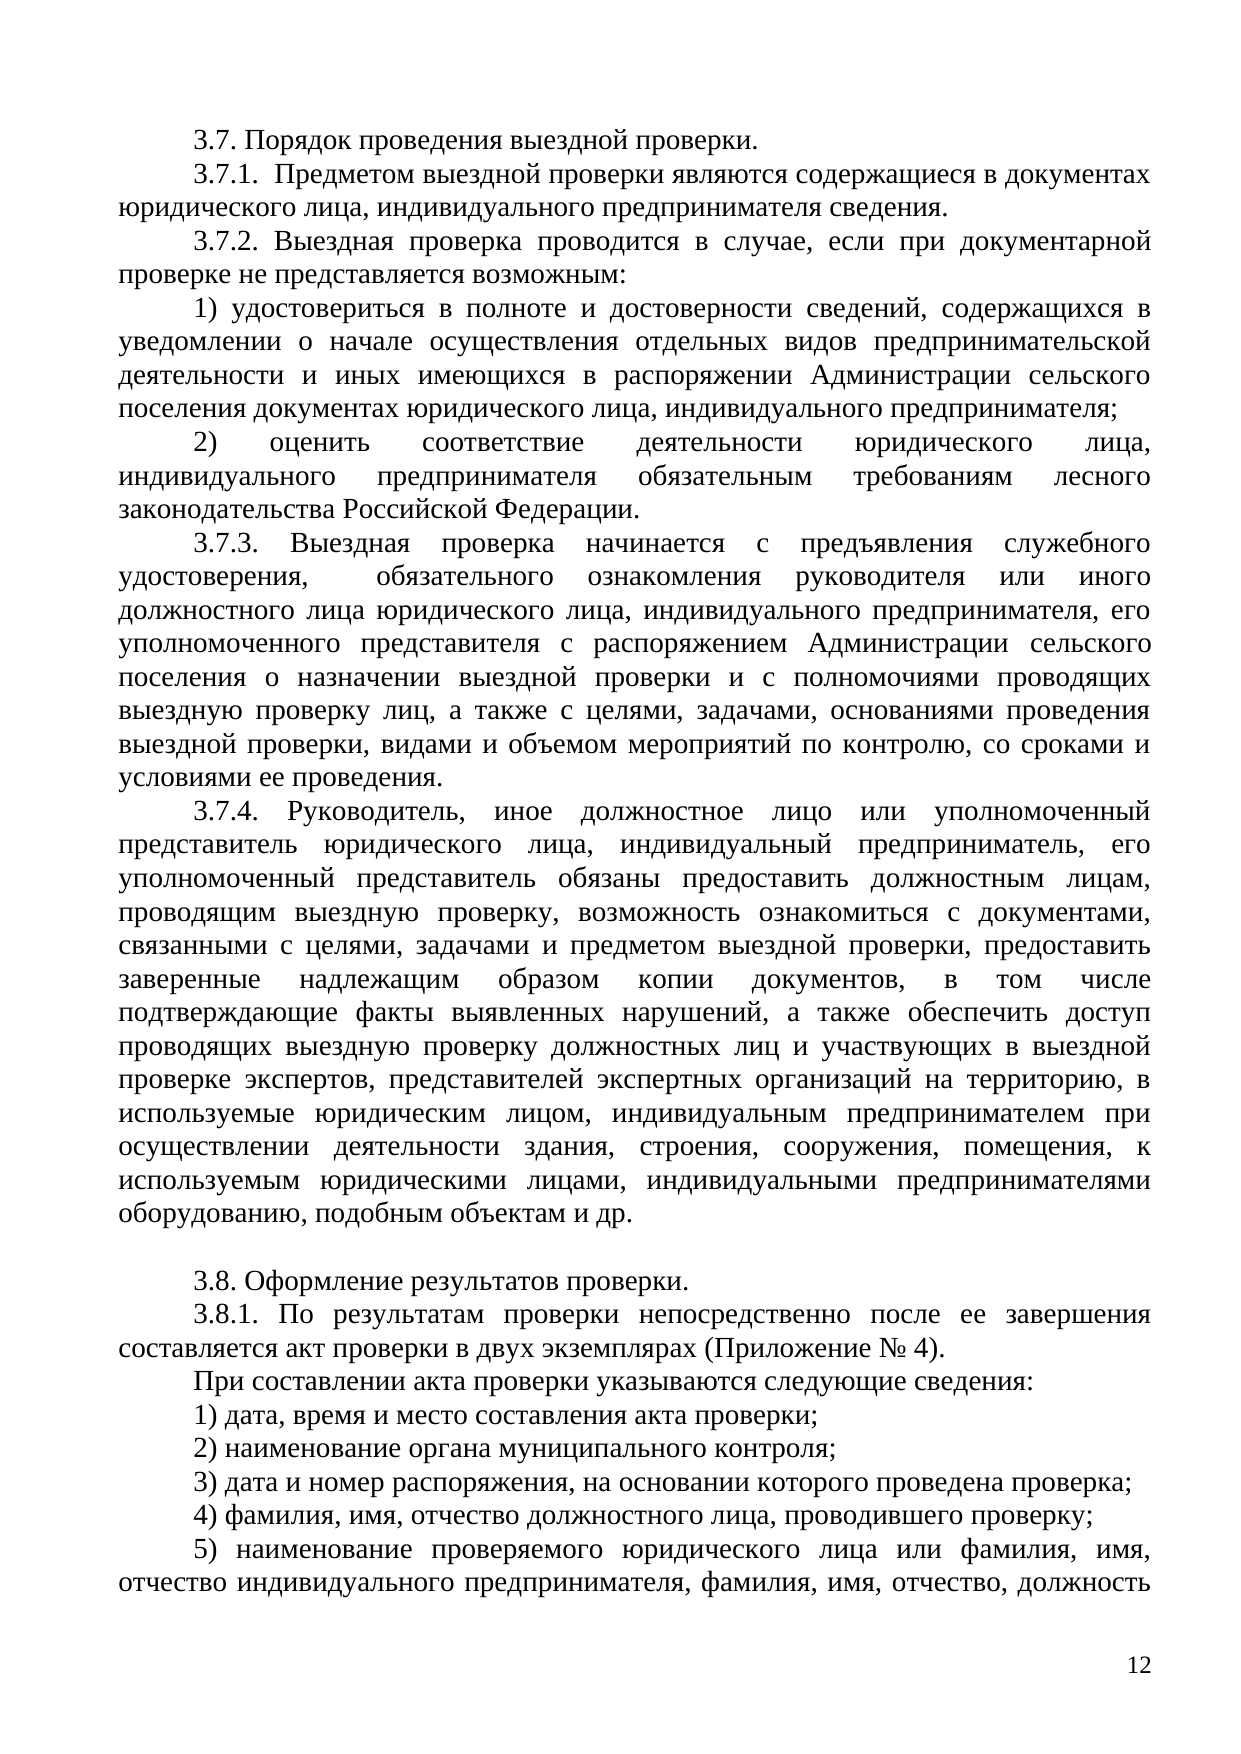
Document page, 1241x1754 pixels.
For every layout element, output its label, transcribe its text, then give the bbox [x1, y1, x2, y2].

text 1) дата, время и место составления акта проверки; [118, 1397, 1152, 1430]
text 4) фамилия, имя, отчество должностного лица, проводившего проверку; [118, 1497, 1152, 1531]
text 3.8.1. По результатам проверки непосредственно после ее завершения составляется акт проверки в двух экземплярах (Приложение № 4). [118, 1296, 1152, 1363]
text При составлении акта проверки указываются следующие сведения: [118, 1363, 1152, 1397]
text 3.7. Порядок проведения выездной проверки. [118, 122, 1152, 156]
text 3.7.4. Руководитель, иное должностное лицо или уполномоченный представитель юридического лица, индивидуальный предприниматель, его уполномоченный представитель обязаны предоставить должностным лицам, проводящим выездную проверку, возможность ознакомиться с документами, связанными с целями, задачами и предметом выездной проверки, предоставить заверенные надлежащим образом копии документов, в том числе подтверждающие факты выявленных нарушений, а также обеспечить доступ проводящих выездную проверку должностных лиц и участвующих в выездной проверке экспертов, представителей экспертных организаций на территорию, в используемые юридическим лицом, индивидуальным предпринимателем при осуществлении деятельности здания, строения, сооружения, помещения, к используемым юридическими лицами, индивидуальными предпринимателями оборудованию, подобным объектам и др. [118, 793, 1152, 1229]
text 3.8. Оформление результатов проверки. [118, 1263, 1152, 1296]
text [118, 1531, 1152, 1598]
text 3) дата и номер распоряжения, на основании которого проведена проверка; [118, 1464, 1152, 1497]
text 2) оценить соответствие деятельности юридического лица, индивидуального предпринимателя обязательным требованиям лесного законодательства Российской Федерации. [118, 424, 1152, 525]
text 3.7.2. Выездная проверка проводится в случае, если при документарной проверке не представляется возможным: [118, 223, 1152, 290]
text 3.7.3. Выездная проверка начинается с предъявления служебного удостоверения, обязательного ознакомления руководителя или иного должностного лица юридического лица, индивидуального предпринимателя, его уполномоченного представителя с распоряжением Администрации сельского поселения о назначении выездной проверки и с полномочиями проводящих выездную проверку лиц, а также с целями, задачами, основаниями проведения выездной проверки, видами и объемом мероприятий по контролю, со сроками и условиями ее проведения. [118, 525, 1152, 793]
text 1) удостовериться в полноте и достоверности сведений, содержащихся в уведомлении о начале осуществления отдельных видов предпринимательской деятельности и иных имеющихся в распоряжении Администрации сельского поселения документах юридического лица, индивидуального предпринимателя; [118, 290, 1152, 424]
text 3.7.1. Предметом выездной проверки являются содержащиеся в документах юридического лица, индивидуального предпринимателя сведения. [118, 156, 1152, 223]
text 2) наименование органа муниципального контроля; [118, 1430, 1152, 1464]
